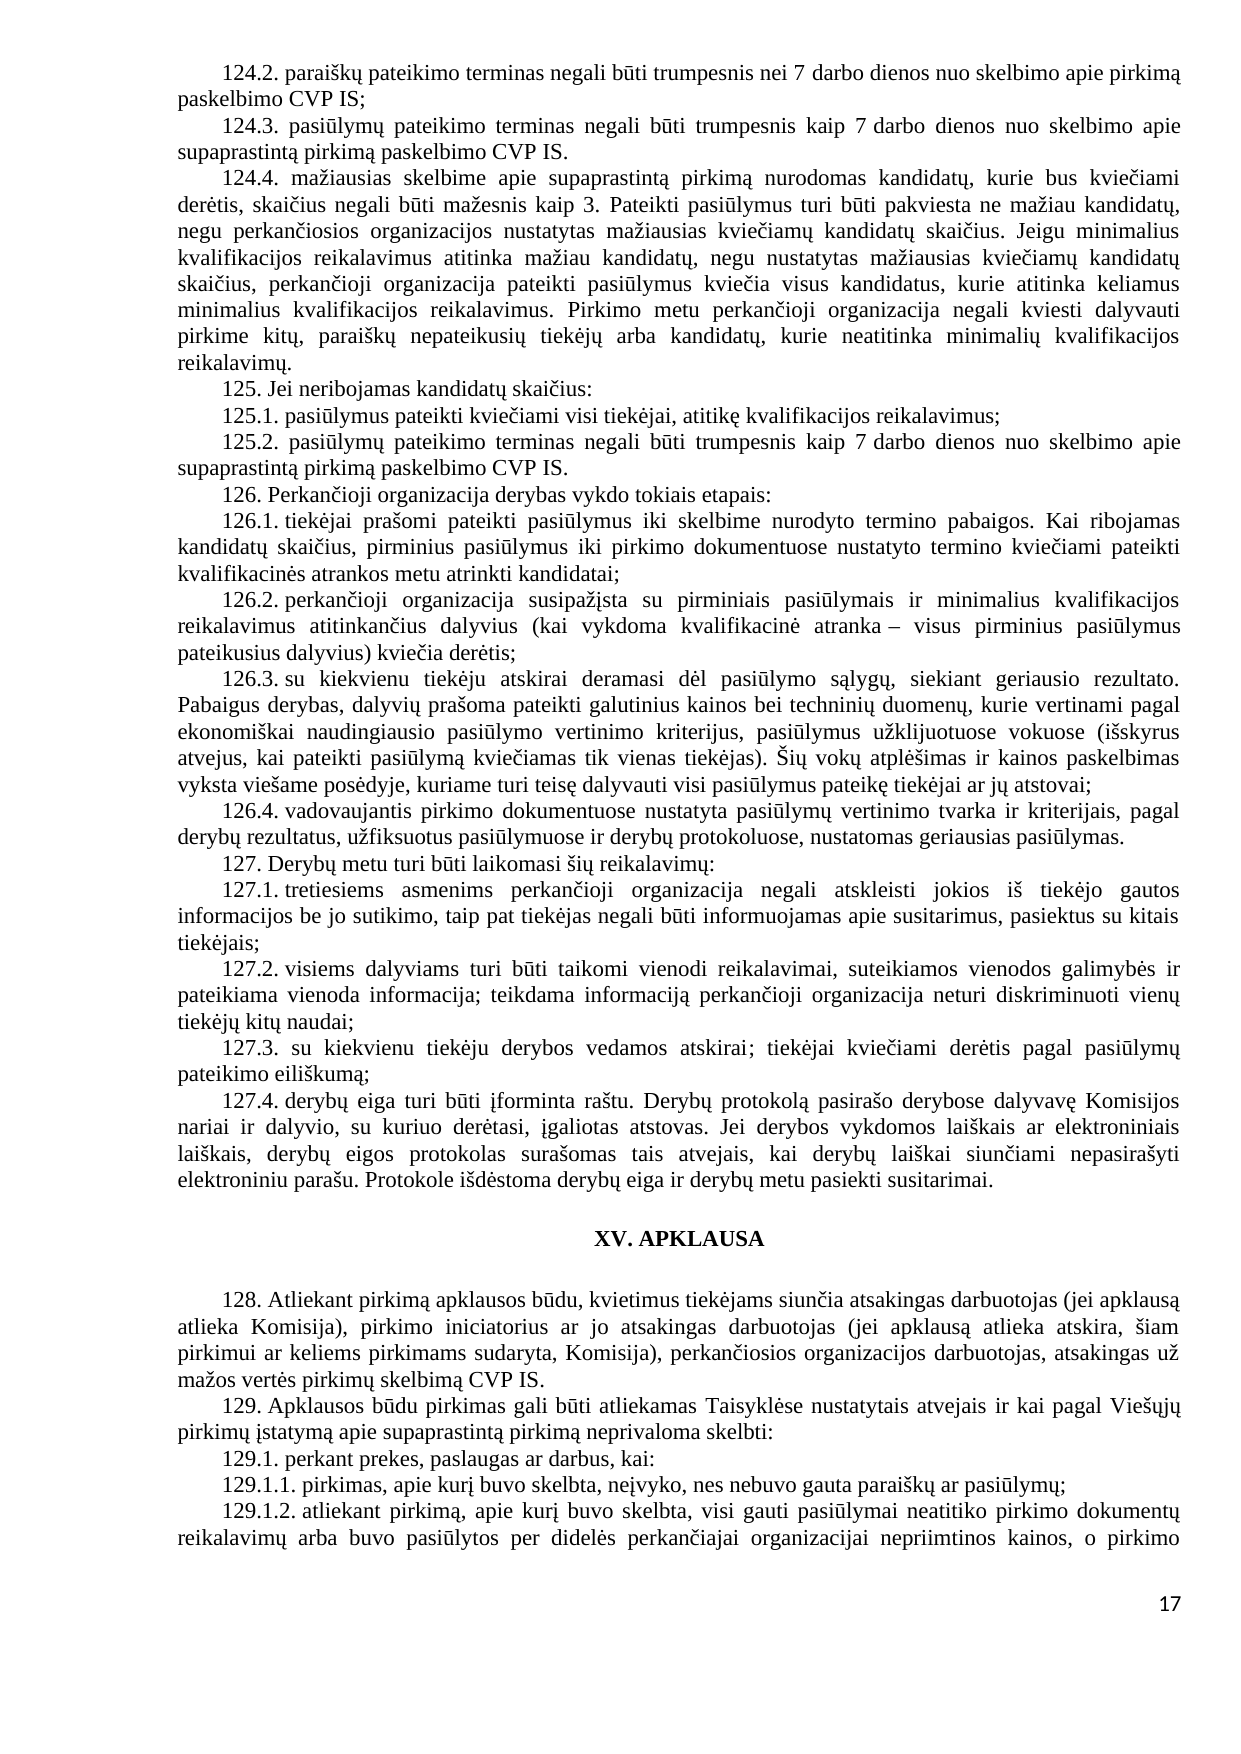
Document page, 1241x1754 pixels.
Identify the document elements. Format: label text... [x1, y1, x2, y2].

text 126. Perkančioji organizacija derybas vykdo tokiais etapais: [177, 481, 1181, 507]
text 127.2. visiems dalyviams turi būti taikomi vienodi reikalavimai, suteikiamos vienodos galimybės ir pateikiama vienoda informacija; teikdama informaciją perkančioji organizacija neturi diskriminuoti vienų tiekėjų kitų naudai; [177, 955, 1181, 1034]
text 126.2. perkančioji organizacija susipažįsta su pirminiais pasiūlymais ir minimalius kvalifikacijos reikalavimus atitinkančius dalyvius (kai vykdoma kvalifikacinė atranka – visus pirminius pasiūlymus pateikusius dalyvius) kviečia derėtis; [177, 586, 1181, 665]
text 127. Derybų metu turi būti laikomasi šių reikalavimų: [177, 850, 1181, 876]
text 124.4. mažiausias skelbime apie supaprastintą pirkimą nurodomas kandidatų, kurie bus kviečiami derėtis, skaičius negali būti mažesnis kaip 3. Pateikti pasiūlymus turi būti pakviesta ne mažiau kandidatų, negu perkančiosios organizacijos nustatytas mažiausias kviečiamų kandidatų skaičius. Jeigu minimalius kvalifikacijos reikalavimus atitinka mažiau kandidatų, negu nustatytas mažiausias kviečiamų kandidatų skaičius, perkančioji organizacija pateikti pasiūlymus kviečia visus kandidatus, kurie atitinka keliamus minimalius kvalifikacijos reikalavimus. Pirkimo metu perkančioji organizacija negali kviesti dalyvauti pirkime kitų, paraiškų nepateikusių tiekėjų arba kandidatų, kurie neatitinka minimalių kvalifikacijos reikalavimų. [177, 164, 1181, 375]
text 127.1. tretiesiems asmenims perkančioji organizacija negali atskleisti jokios iš tiekėjo gautos informacijos be jo sutikimo, taip pat tiekėjas negali būti informuojamas apie susitarimus, pasiektus su kitais tiekėjais; [177, 876, 1181, 955]
text 125.1. pasiūlymus pateikti kviečiami visi tiekėjai, atitikę kvalifikacijos reikalavimus; [177, 402, 1181, 428]
text 126.4. vadovaujantis pirkimo dokumentuose nustatyta pasiūlymų vertinimo tvarka ir kriterijais, pagal derybų rezultatus, užfiksuotus pasiūlymuose ir derybų protokoluose, nustatomas geriausias pasiūlymas. [177, 797, 1181, 850]
text 125. Jei neribojamas kandidatų skaičius: [177, 375, 1181, 402]
text 125.2. pasiūlymų pateikimo terminas negali būti trumpesnis kaip 7 darbo dienos nuo skelbimo apie supaprastintą pirkimą paskelbimo CVP IS. [177, 428, 1181, 481]
text 124.3. pasiūlymų pateikimo terminas negali būti trumpesnis kaip 7 darbo dienos nuo skelbimo apie supaprastintą pirkimą paskelbimo CVP IS. [177, 112, 1181, 164]
text 129.1.1. pirkimas, apie kurį buvo skelbta, neįvyko, nes nebuvo gauta paraiškų ar pasiūlymų; [177, 1471, 1181, 1497]
text 128. Atliekant pirkimą apklausos būdu, kvietimus tiekėjams siunčia atsakingas darbuotojas (jei apklausą atlieka Komisija), pirkimo iniciatorius ar jo atsakingas darbuotojas (jei apklausą atlieka atskira, šiam pirkimui ar keliems pirkimams sudaryta, Komisija), perkančiosios organizacijos darbuotojas, atsakingas už mažos vertės pirkimų skelbimą CVP IS. [177, 1287, 1181, 1392]
text 127.4. derybų eiga turi būti įforminta raštu. Derybų protokolą pasirašo derybose dalyvavę Komisijos nariai ir dalyvio, su kuriuo derėtasi, įgaliotas atstovas. Jei derybos vykdomos laiškais ar elektroniniais laiškais, derybų eigos protokolas surašomas tais atvejais, kai derybų laiškai siunčiami nepasirašyti elektroniniu parašu. Protokole išdėstoma derybų eiga ir derybų metu pasiekti susitarimai. [177, 1087, 1181, 1192]
text 124.2. paraiškų pateikimo terminas negali būti trumpesnis nei 7 darbo dienos nuo skelbimo apie pirkimą paskelbimo CVP IS; [177, 59, 1181, 112]
text 129. Apklausos būdu pirkimas gali būti atliekamas Taisyklėse nustatytais atvejais ir kai pagal Viešųjų pirkimų įstatymą apie supaprastintą pirkimą neprivaloma skelbti: [177, 1392, 1181, 1445]
text XV. APKLAUSA [177, 1225, 1181, 1251]
text 126.3. su kiekvienu tiekėju atskirai deramasi dėl pasiūlymo sąlygų, siekiant geriausio rezultato. Pabaigus derybas, dalyvių prašoma pateikti galutinius kainos bei techninių duomenų, kurie vertinami pagal ekonomiškai naudingiausio pasiūlymo vertinimo kriterijus, pasiūlymus užklijuotuose vokuose (išskyrus atvejus, kai pateikti pasiūlymą kviečiamas tik vienas tiekėjas). Šių vokų atplėšimas ir kainos paskelbimas vyksta viešame posėdyje, kuriame turi teisę dalyvauti visi pasiūlymus pateikę tiekėjai ar jų atstovai; [177, 665, 1181, 797]
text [177, 1497, 1181, 1550]
text 129.1. perkant prekes, paslaugas ar darbus, kai: [177, 1445, 1181, 1471]
text 126.1. tiekėjai prašomi pateikti pasiūlymus iki skelbime nurodyto termino pabaigos. Kai ribojamas kandidatų skaičius, pirminius pasiūlymus iki pirkimo dokumentuose nustatyto termino kviečiami pateikti kvalifikacinės atrankos metu atrinkti kandidatai; [177, 507, 1181, 586]
text 127.3. su kiekvienu tiekėju derybos vedamos atskirai; tiekėjai kviečiami derėtis pagal pasiūlymų pateikimo eiliškumą; [177, 1034, 1181, 1087]
